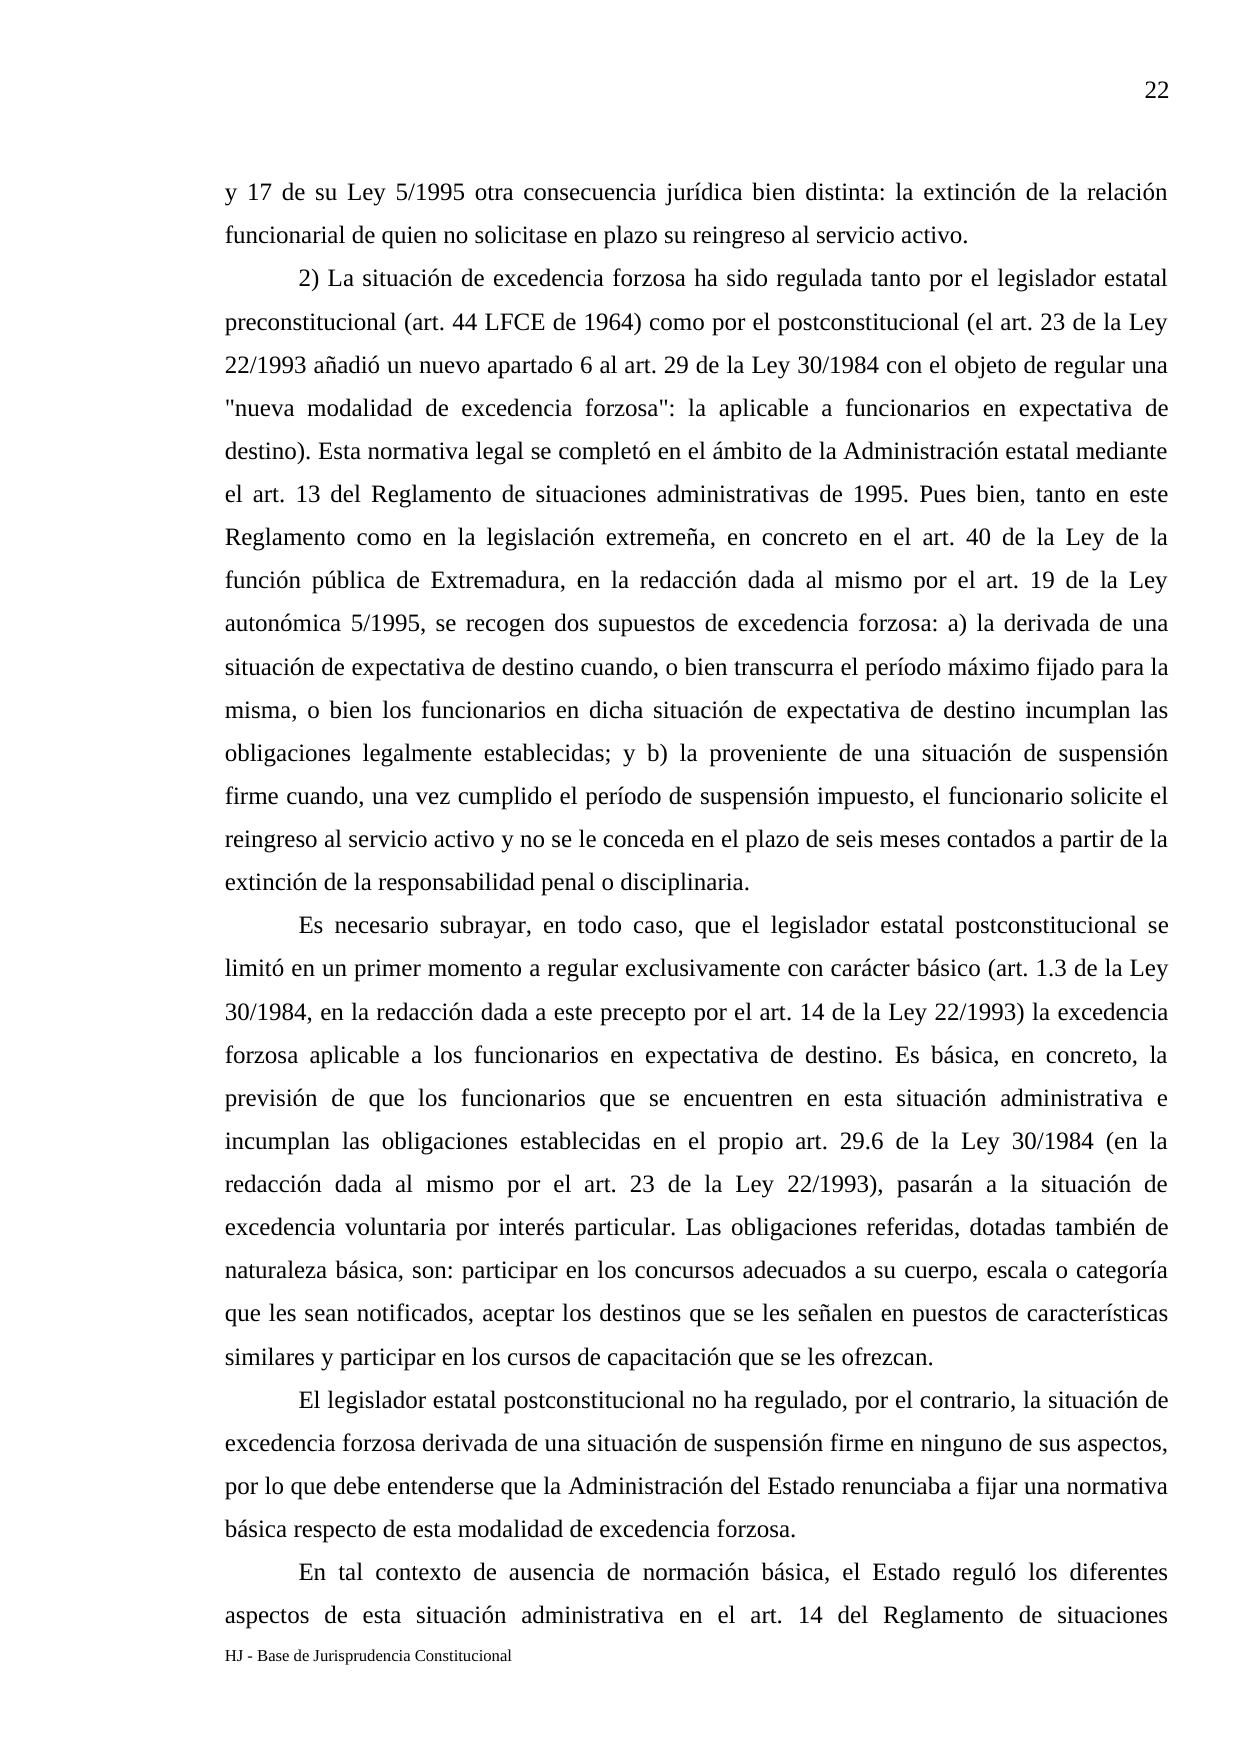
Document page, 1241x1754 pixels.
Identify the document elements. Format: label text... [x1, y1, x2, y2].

text Es necesario subrayar, en todo caso, que el legislador estatal postconstitucional se limitó en un primer momento a regular exclusivamente con carácter básico (art. 1.3 de la Ley 30/1984, en la redacción dada a este precepto por el art. 14 de la Ley 22/1993) la excedencia forzosa aplicable a los funcionarios en expectativa de destino. Es básica, en concreto, la previsión de que los funcionarios que se encuentren en esta situación administrativa e incumplan las obligaciones establecidas en el propio art. 29.6 de la Ley 30/1984 (en la redacción dada al mismo por el art. 23 de la Ley 22/1993), pasarán a la situación de excedencia voluntaria por interés particular. Las obligaciones referidas, dotadas también de naturaleza básica, son: participar en los concursos adecuados a su cuerpo, escala o categoría que les sean notificados, aceptar los destinos que se les señalen en puestos de características similares y participar en los cursos de capacitación que se les ofrezcan. [224, 910, 1169, 1370]
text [224, 1557, 1169, 1629]
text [224, 177, 1169, 249]
text 2) La situación de excedencia forzosa ha sido regulada tanto por el legislador estatal preconstitucional (art. 44 LFCE de 1964) como por el postconstitucional (el art. 23 de la Ley 22/1993 añadió un nuevo apartado 6 al art. 29 de la Ley 30/1984 con el objeto de regular una "nueva modalidad de excedencia forzosa": la aplicable a funcionarios en expectativa de destino). Esta normativa legal se completó en el ámbito de la Administración estatal mediante el art. 13 del Reglamento de situaciones administrativas de 1995. Pues bien, tanto en este Reglamento como en la legislación extremeña, en concreto en el art. 40 de la Ley de la función pública de Extremadura, en la redacción dada al mismo por el art. 19 de la Ley autonómica 5/1995, se recogen dos supuestos de excedencia forzosa: a) la derivada de una situación de expectativa de destino cuando, o bien transcurra el período máximo fijado para la misma, o bien los funcionarios en dicha situación de expectativa de destino incumplan las obligaciones legalmente establecidas; y b) la proveniente de una situación de suspensión firme cuando, una vez cumplido el período de suspensión impuesto, el funcionario solicite el reingreso al servicio activo y no se le conceda en el plazo de seis meses contados a partir de la extinción de la responsabilidad penal o disciplinaria. [224, 263, 1169, 896]
text El legislador estatal postconstitucional no ha regulado, por el contrario, la situación de excedencia forzosa derivada de una situación de suspensión firme en ninguno de sus aspectos, por lo que debe entenderse que la Administración del Estado renunciaba a fijar una normativa básica respecto de esta modalidad de excedencia forzosa. [224, 1385, 1169, 1543]
